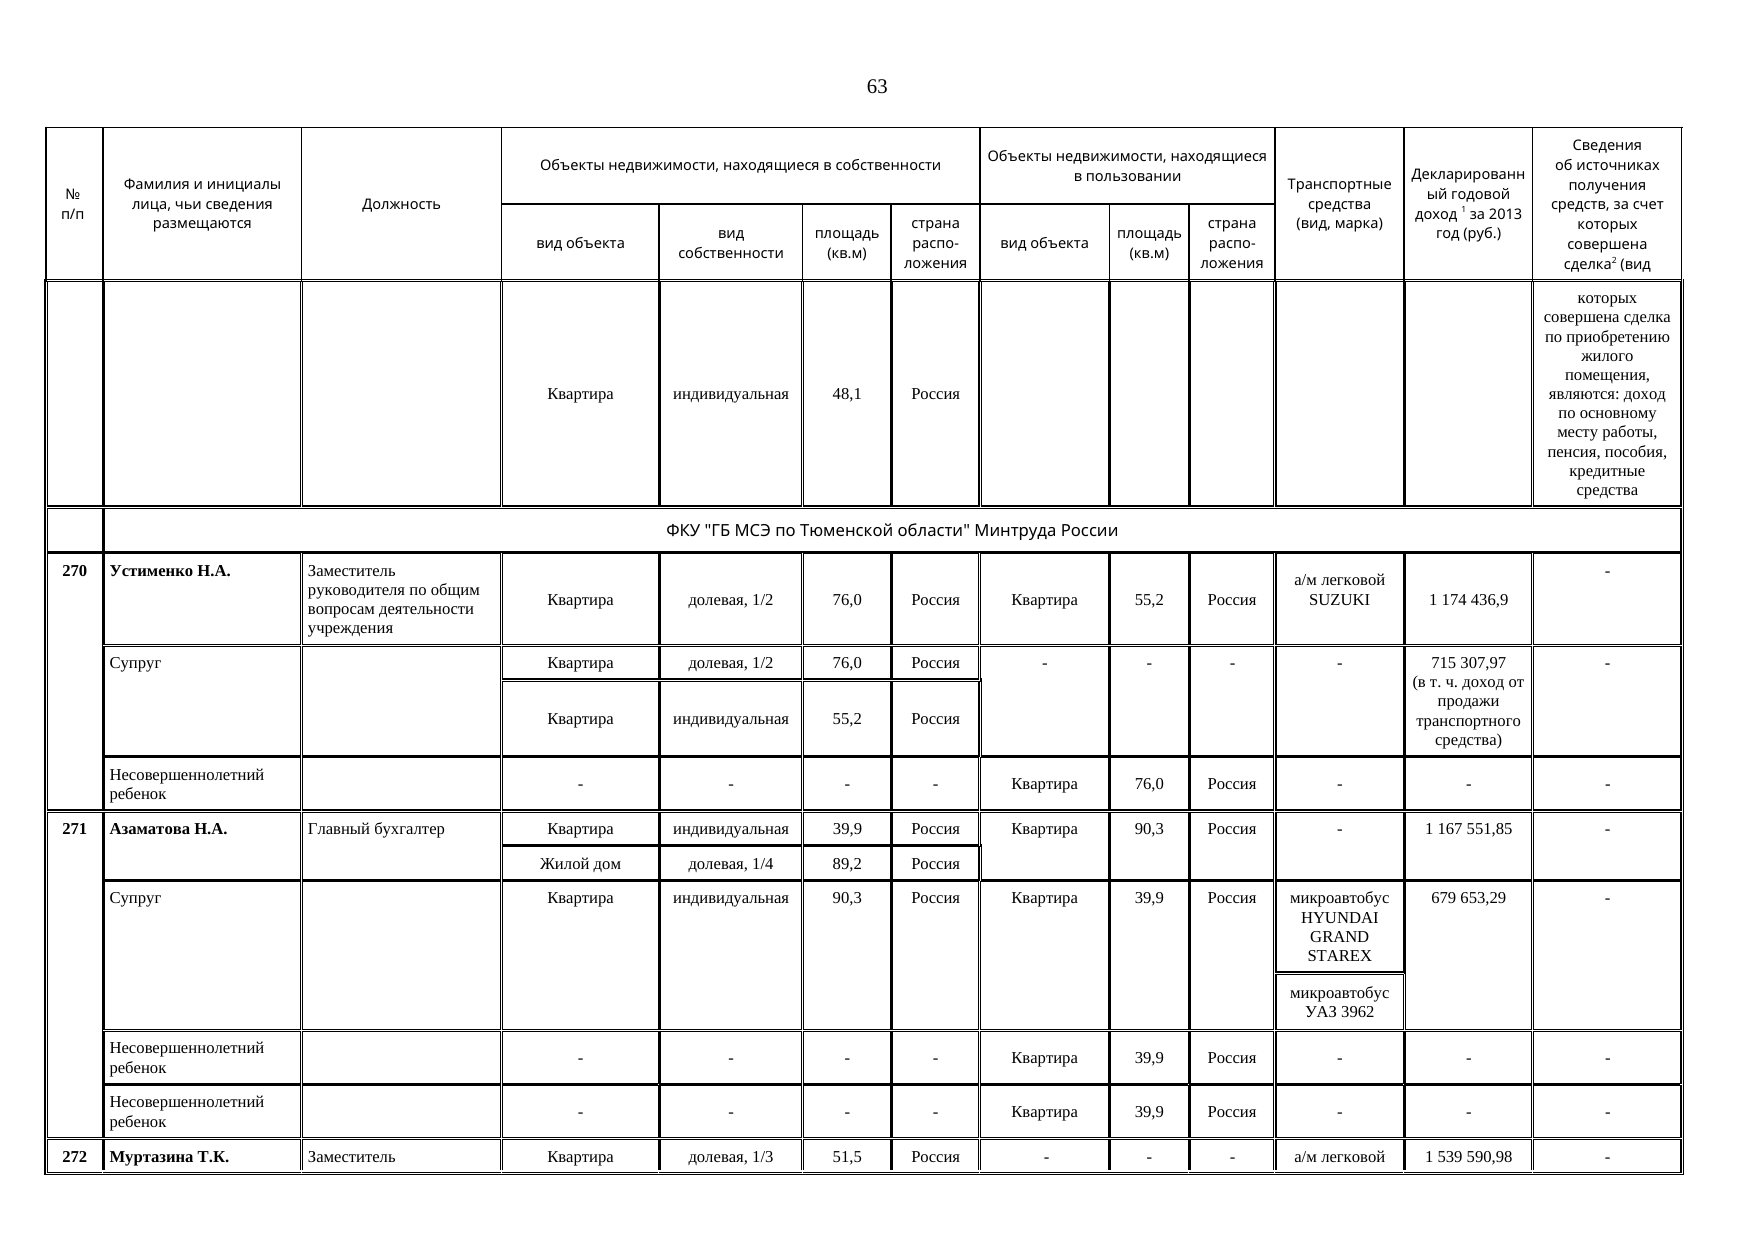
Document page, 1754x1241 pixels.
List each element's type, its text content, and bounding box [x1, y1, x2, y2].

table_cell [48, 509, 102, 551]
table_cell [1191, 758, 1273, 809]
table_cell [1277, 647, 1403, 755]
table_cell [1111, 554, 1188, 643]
table_header Фамилия и инициалы лица, чьи сведения размещаются [104, 128, 301, 279]
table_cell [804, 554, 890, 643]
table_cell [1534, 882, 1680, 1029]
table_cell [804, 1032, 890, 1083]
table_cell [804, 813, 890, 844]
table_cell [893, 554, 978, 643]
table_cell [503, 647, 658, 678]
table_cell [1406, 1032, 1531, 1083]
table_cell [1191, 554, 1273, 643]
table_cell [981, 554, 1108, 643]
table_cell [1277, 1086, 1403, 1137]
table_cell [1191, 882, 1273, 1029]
table_cell вид объекта [981, 205, 1109, 279]
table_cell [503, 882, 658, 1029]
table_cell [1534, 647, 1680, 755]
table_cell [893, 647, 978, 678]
table_cell страна распо-ложения [892, 205, 979, 279]
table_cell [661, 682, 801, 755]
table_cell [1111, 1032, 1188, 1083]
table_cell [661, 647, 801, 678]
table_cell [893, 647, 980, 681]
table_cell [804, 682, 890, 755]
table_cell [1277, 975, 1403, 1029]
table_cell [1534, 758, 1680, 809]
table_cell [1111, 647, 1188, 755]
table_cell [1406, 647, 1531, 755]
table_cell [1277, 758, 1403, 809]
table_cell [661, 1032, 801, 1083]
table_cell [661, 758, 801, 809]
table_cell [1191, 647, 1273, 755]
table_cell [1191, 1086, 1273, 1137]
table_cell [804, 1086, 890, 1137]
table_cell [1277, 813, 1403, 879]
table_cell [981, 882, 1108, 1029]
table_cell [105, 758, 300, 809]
table_cell страна распо-ложения [1190, 205, 1274, 279]
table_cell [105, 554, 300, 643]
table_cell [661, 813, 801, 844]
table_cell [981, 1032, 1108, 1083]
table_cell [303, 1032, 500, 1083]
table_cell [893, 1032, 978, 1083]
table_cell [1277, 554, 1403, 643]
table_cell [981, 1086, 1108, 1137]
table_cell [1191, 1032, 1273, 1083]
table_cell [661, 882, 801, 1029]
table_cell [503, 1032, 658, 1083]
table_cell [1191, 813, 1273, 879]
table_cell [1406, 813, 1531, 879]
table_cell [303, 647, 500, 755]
table_header Объекты недвижимости, находящиеся в собственности [502, 128, 979, 203]
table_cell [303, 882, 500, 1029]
table_header Объекты недвижимости, находящиеся в пользовании [981, 128, 1274, 203]
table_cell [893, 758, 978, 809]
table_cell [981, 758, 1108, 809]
table_header Транспортные средства (вид, марка) [1276, 128, 1403, 279]
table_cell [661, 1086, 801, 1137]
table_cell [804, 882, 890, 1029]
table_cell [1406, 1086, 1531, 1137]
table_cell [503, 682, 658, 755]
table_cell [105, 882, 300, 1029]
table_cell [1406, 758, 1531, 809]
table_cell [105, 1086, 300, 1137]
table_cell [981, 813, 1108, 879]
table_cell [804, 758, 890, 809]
table_header Должность [302, 128, 501, 279]
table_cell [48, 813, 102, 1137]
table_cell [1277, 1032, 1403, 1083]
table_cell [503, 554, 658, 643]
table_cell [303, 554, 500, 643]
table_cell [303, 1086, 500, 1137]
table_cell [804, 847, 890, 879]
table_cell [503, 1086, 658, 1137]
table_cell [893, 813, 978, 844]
table_cell площадь (кв.м) [1110, 205, 1188, 279]
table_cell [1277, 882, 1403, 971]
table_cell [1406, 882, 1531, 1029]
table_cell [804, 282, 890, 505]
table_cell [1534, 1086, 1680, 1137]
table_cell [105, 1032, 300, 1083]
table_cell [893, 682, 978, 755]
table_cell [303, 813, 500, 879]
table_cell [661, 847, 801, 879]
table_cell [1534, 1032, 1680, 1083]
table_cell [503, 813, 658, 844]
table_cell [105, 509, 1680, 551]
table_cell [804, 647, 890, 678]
table_header № п/п [47, 128, 102, 279]
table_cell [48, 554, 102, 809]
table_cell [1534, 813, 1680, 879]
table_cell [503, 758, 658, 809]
table_header Декларированный годовой доход 1 за 2013 год (руб.) [1405, 128, 1532, 279]
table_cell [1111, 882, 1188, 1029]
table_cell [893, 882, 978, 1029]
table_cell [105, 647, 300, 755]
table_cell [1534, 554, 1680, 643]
table_cell вид объекта [502, 205, 658, 279]
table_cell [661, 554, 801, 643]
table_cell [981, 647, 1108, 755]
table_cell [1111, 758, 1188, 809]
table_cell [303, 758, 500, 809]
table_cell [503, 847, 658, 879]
table_header Сведения об источниках получения средств, за счет которых совершена сделка2 (вид приобретенного имущества, источники) [1533, 128, 1681, 279]
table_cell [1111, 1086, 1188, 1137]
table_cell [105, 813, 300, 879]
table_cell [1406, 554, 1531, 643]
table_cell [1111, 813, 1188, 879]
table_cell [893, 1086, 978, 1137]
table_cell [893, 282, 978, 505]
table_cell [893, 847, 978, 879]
table_cell площадь (кв.м) [803, 205, 890, 279]
table_cell вид собственности [660, 205, 802, 279]
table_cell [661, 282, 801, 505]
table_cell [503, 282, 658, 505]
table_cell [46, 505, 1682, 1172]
